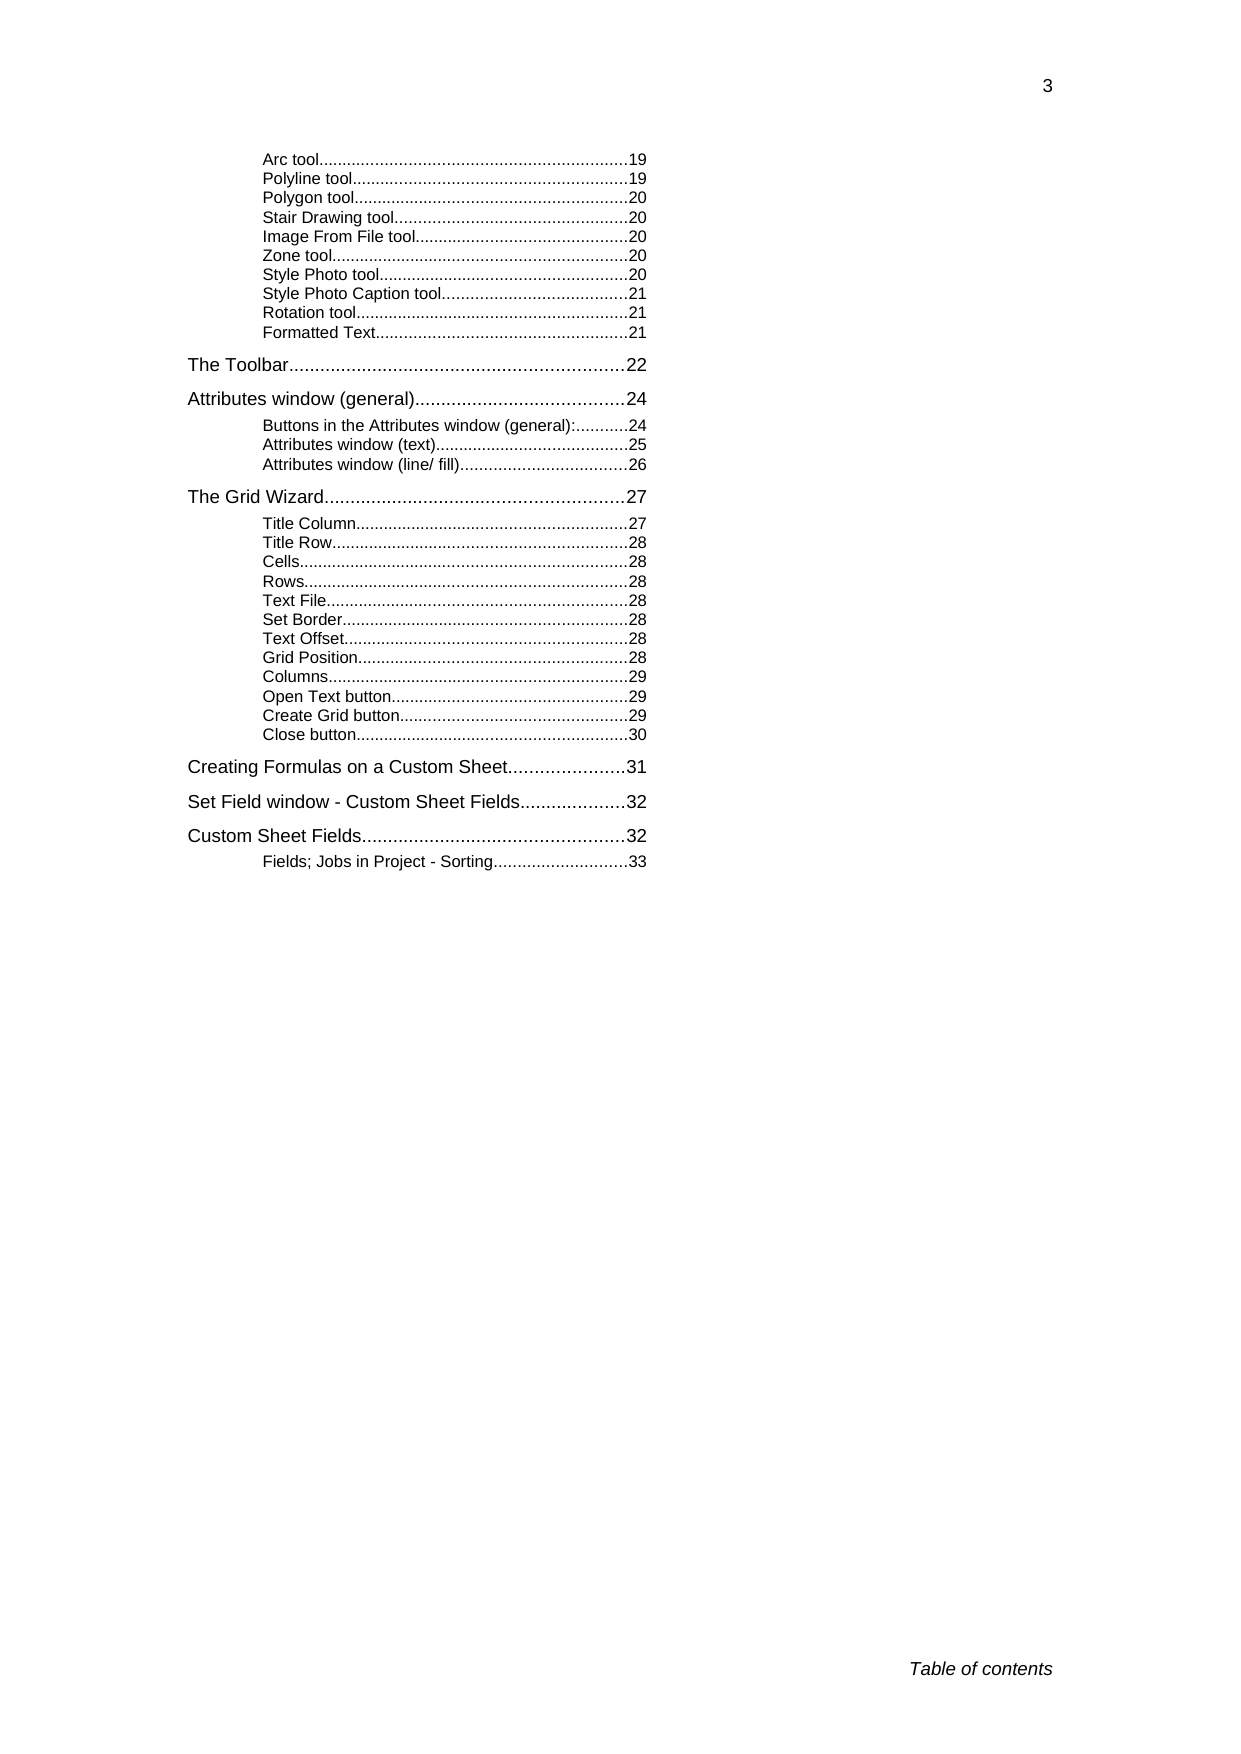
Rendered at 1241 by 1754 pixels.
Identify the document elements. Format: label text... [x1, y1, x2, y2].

text Title Row 28 [262, 533, 1053, 552]
text Fields; Jobs in Project - Sorting 33 [262, 852, 1053, 871]
text Close button 30 [262, 725, 1053, 744]
text Attributes window (line/ fill) 26 [262, 454, 1053, 473]
text Set Field window - Custom Sheet Fields 32 [187, 790, 1053, 812]
text Style Photo tool 20 [262, 265, 1053, 284]
text Stair Drawing tool 20 [262, 207, 1053, 227]
text Title Column 27 [262, 514, 1053, 533]
text The Toolbar 22 [187, 354, 1053, 376]
text Attributes window (text) 25 [262, 435, 1053, 454]
text Polyline tool 19 [262, 169, 1053, 188]
text Rotation tool 21 [262, 303, 1053, 322]
text Text Offset 28 [262, 629, 1053, 648]
text Zone tool 20 [262, 246, 1053, 265]
text The Grid Wizard 27 [187, 486, 1053, 508]
text Attributes window (general) 24 [187, 388, 1053, 410]
text Image From File tool 20 [262, 227, 1053, 246]
text Buttons in the Attributes window (general): 24 [262, 416, 1053, 435]
text Open Text button 29 [262, 686, 1053, 706]
text Custom Sheet Fields 32 [187, 824, 1053, 846]
text Cells 28 [262, 552, 1053, 571]
text Formatted Text 21 [262, 322, 1053, 342]
text Grid Position 28 [262, 648, 1053, 667]
text Creating Formulas on a Custom Sheet 31 [187, 756, 1053, 778]
text Set Border 28 [262, 610, 1053, 629]
text Polygon tool 20 [262, 188, 1053, 207]
text Style Photo Caption tool 21 [262, 284, 1053, 303]
text Arc tool 19 [262, 150, 1053, 169]
text Columns 29 [262, 667, 1053, 686]
text Rows 28 [262, 571, 1053, 591]
text Text File 28 [262, 591, 1053, 610]
text Create Grid button 29 [262, 706, 1053, 725]
